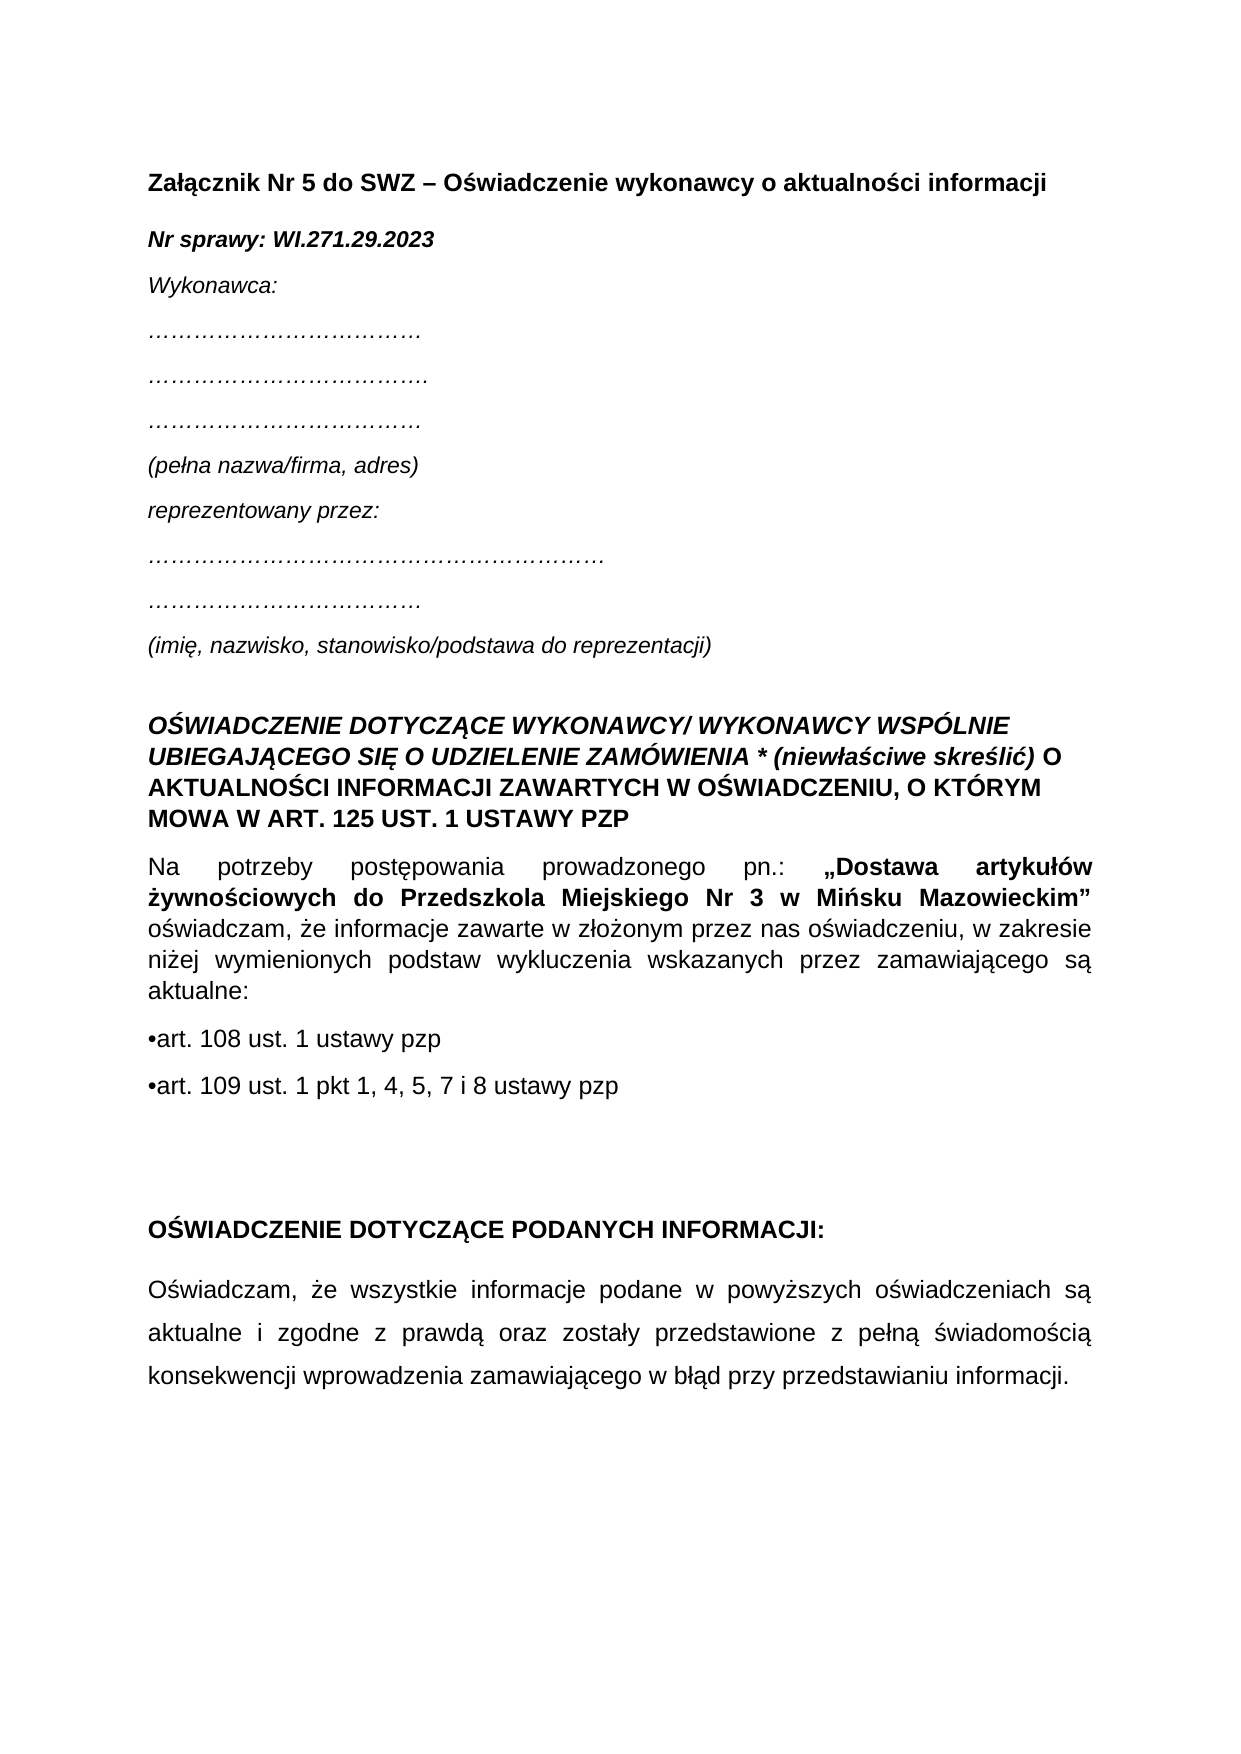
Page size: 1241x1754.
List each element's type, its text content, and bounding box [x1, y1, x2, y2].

text ……………………………… [148, 317, 1093, 343]
text •art. 109 ust. 1 pkt 1, 4, 5, 7 i 8 ustawy pzp [148, 1071, 1093, 1100]
text Nr sprawy: WI.271.29.2023 [148, 226, 1093, 253]
text Załącznik Nr 5 do SWZ – Oświadczenie wykonawcy o aktualności informacji [148, 168, 1093, 197]
text •art. 108 ust. 1 ustawy pzp [148, 1023, 1093, 1052]
text …………………………………………………… [148, 542, 1093, 568]
text ………………………………. [148, 362, 1093, 388]
text OŚWIADCZENIE DOTYCZĄCE PODANYCH INFORMACJI: [148, 1215, 1093, 1243]
text Oświadczam, że wszystkie informacje podane w powyższych oświadczeniach są aktualne i zgodne z prawdą oraz zostały przedstawione z pełną świadomością konsekwencji wprowadzenia zamawiającego w błąd przy przedstawianiu informacji. [148, 1274, 1093, 1389]
text ……………………………… [148, 587, 1093, 614]
text (imię, nazwisko, stanowisko/podstawa do reprezentacji) [148, 632, 1093, 659]
text reprezentowany przez: [148, 497, 1093, 523]
text ……………………………… [148, 407, 1093, 433]
text (pełna nazwa/firma, adres) [148, 452, 1093, 478]
text Na potrzeby postępowania prowadzonego pn.: „Dostawa artykułów żywnościowych do Przedszkola Miejskiego Nr 3 w Mińsku Mazowieckim” oświadczam, że informacje zawarte w złożonym przez nas oświadczeniu, w zakresie niżej wymienionych podstaw wykluczenia wskazanych przez zamawiającego są aktualne: [148, 852, 1093, 1004]
text OŚWIADCZENIE DOTYCZĄCE WYKONAWCY/ WYKONAWCY WSPÓLNIE UBIEGAJĄCEGO SIĘ O UDZIELENIE ZAMÓWIENIA * (niewłaściwe skreślić) O AKTUALNOŚCI INFORMACJI ZAWARTYCH W OŚWIADCZENIU, O KTÓRYM MOWA W ART. 125 UST. 1 USTAWY PZP [148, 711, 1093, 833]
text Wykonawca: [148, 272, 1093, 298]
